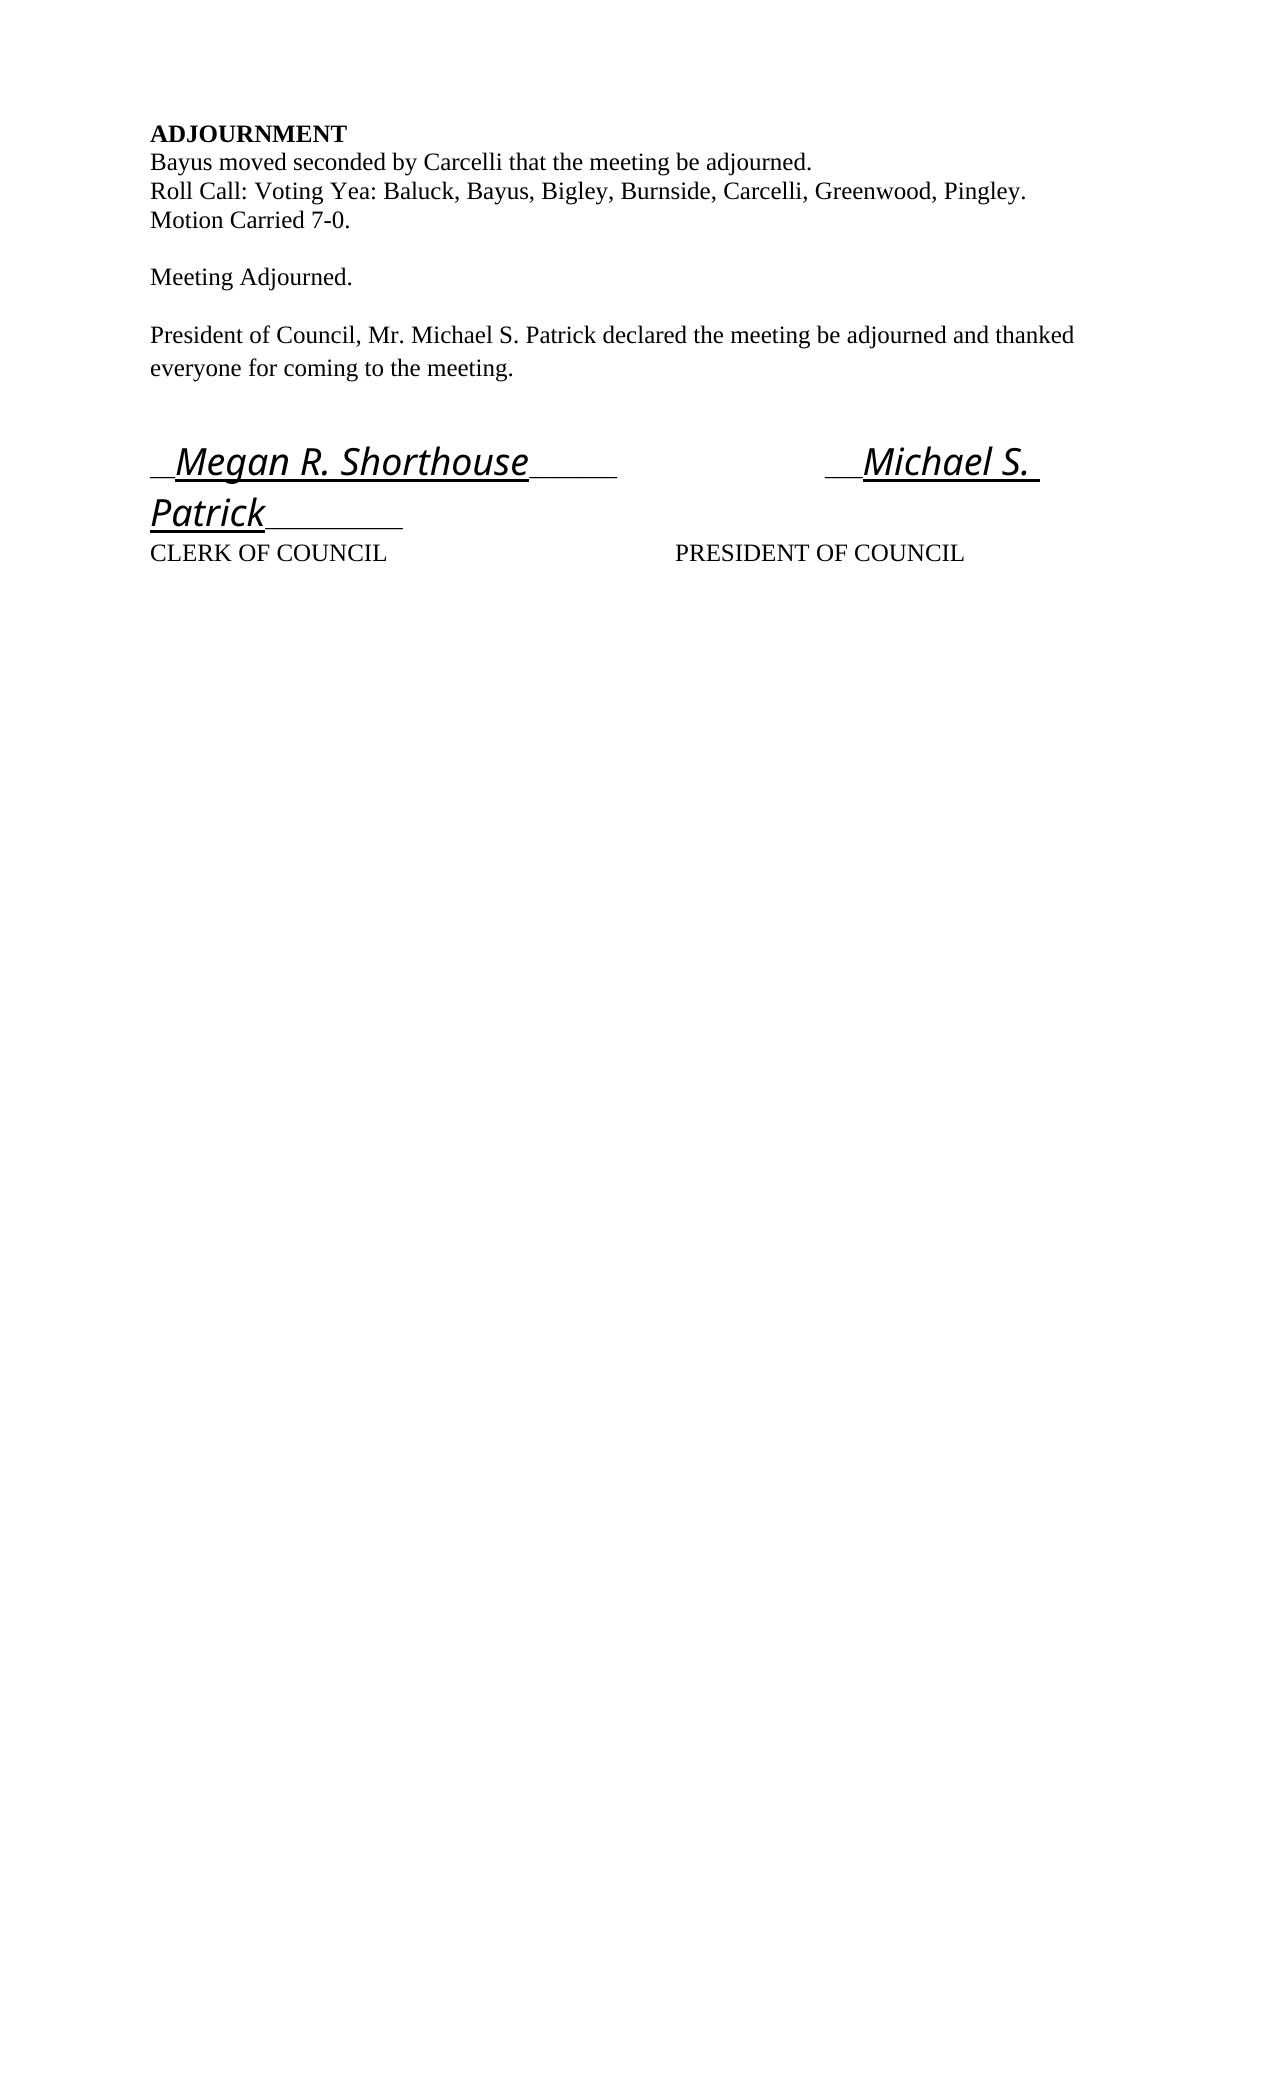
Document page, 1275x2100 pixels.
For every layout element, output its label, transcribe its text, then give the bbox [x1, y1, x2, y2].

text Bayus moved seconded by Carcelli that the meeting be adjourned. [150, 147, 1125, 176]
text Meeting Adjourned. [150, 262, 1125, 291]
text CLERK OF COUNCIL PRESIDENT OF COUNCIL [150, 538, 1125, 566]
text President of Council, Mr. Michael S. Patrick declared the meeting be adjourned and thanked everyone for coming to the meeting. [150, 320, 1125, 382]
text ADJOURNMENT [150, 119, 1125, 147]
text __Megan R. Shorthouse_______ ___Michael S. Patrick___________ [150, 436, 1125, 538]
text Motion Carried 7-0. [150, 205, 1125, 234]
text Roll Call: Voting Yea: Baluck, Bayus, Bigley, Burnside, Carcelli, Greenwood, Pingley. [150, 176, 1125, 205]
